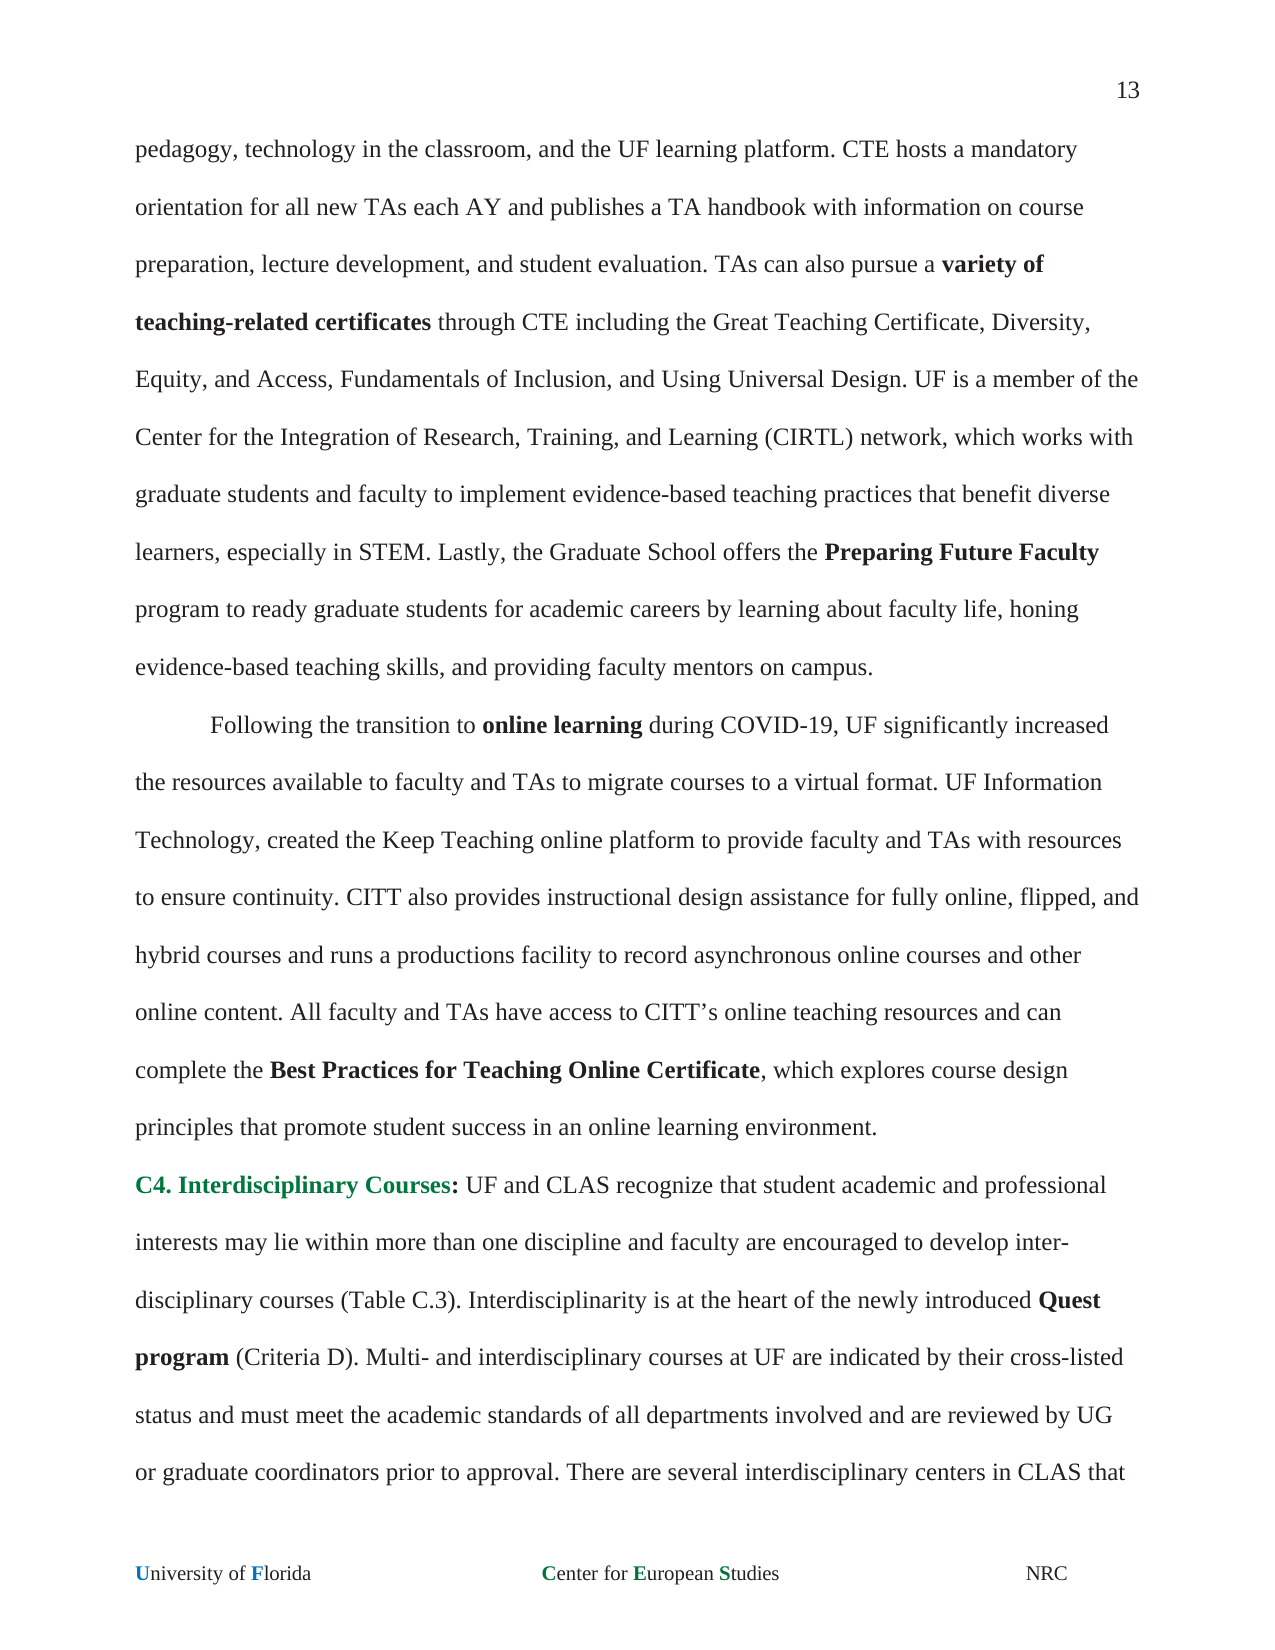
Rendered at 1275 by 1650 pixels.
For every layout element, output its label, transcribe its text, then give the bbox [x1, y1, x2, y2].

text C4. Interdisciplinary Courses: UF and CLAS recognize that student academic and professional interests may lie within more than one discipline and faculty are encouraged to develop inter- disciplinary courses (Table C.3). Interdisciplinarity is at the heart of the newly introduced Quest program (Criteria D). Multi- and interdisciplinary courses at UF are indicated by their cross-listed status and must meet the academic standards of all departments involved and are reviewed by UG or graduate coordinators prior to approval. There are several interdisciplinary centers in CLAS that [135, 1170, 1128, 1486]
text pedagogy, technology in the classroom, and the UF learning platform. CTE hosts a mandatory orientation for all new TAs each AY and publishes a TA handbook with information on course preparation, lecture development, and student evaluation. TAs can also pursue a variety of teaching-related certificates through CTE including the Great Teaching Certificate, Diversity, Equity, and Access, Fundamentals of Inclusion, and Using Universal Design. UF is a member of the Center for the Integration of Research, Training, and Learning (CIRTL) network, which works with graduate students and faculty to implement evidence-based teaching practices that benefit diverse learners, especially in STEM. Lastly, the Graduate School offers the Preparing Future Faculty program to ready graduate students for academic careers by learning about faculty life, honing evidence-based teaching skills, and providing faculty mentors on campus. [135, 134, 1138, 681]
text Following the transition to online learning during COVID-19, UF significantly increased the resources available to faculty and TAs to migrate courses to a virtual format. UF Information Technology, created the Keep Teaching online platform to provide faculty and TAs with resources to ensure continuity. CITT also provides instructional design assistance for fully online, flipped, and hybrid courses and runs a productions facility to record asynchronous online courses and other online content. All faculty and TAs have access to CITT’s online teaching resources and can complete the Best Practices for Teaching Online Certificate, which explores course design principles that promote student success in an online learning environment. [135, 710, 1139, 1141]
